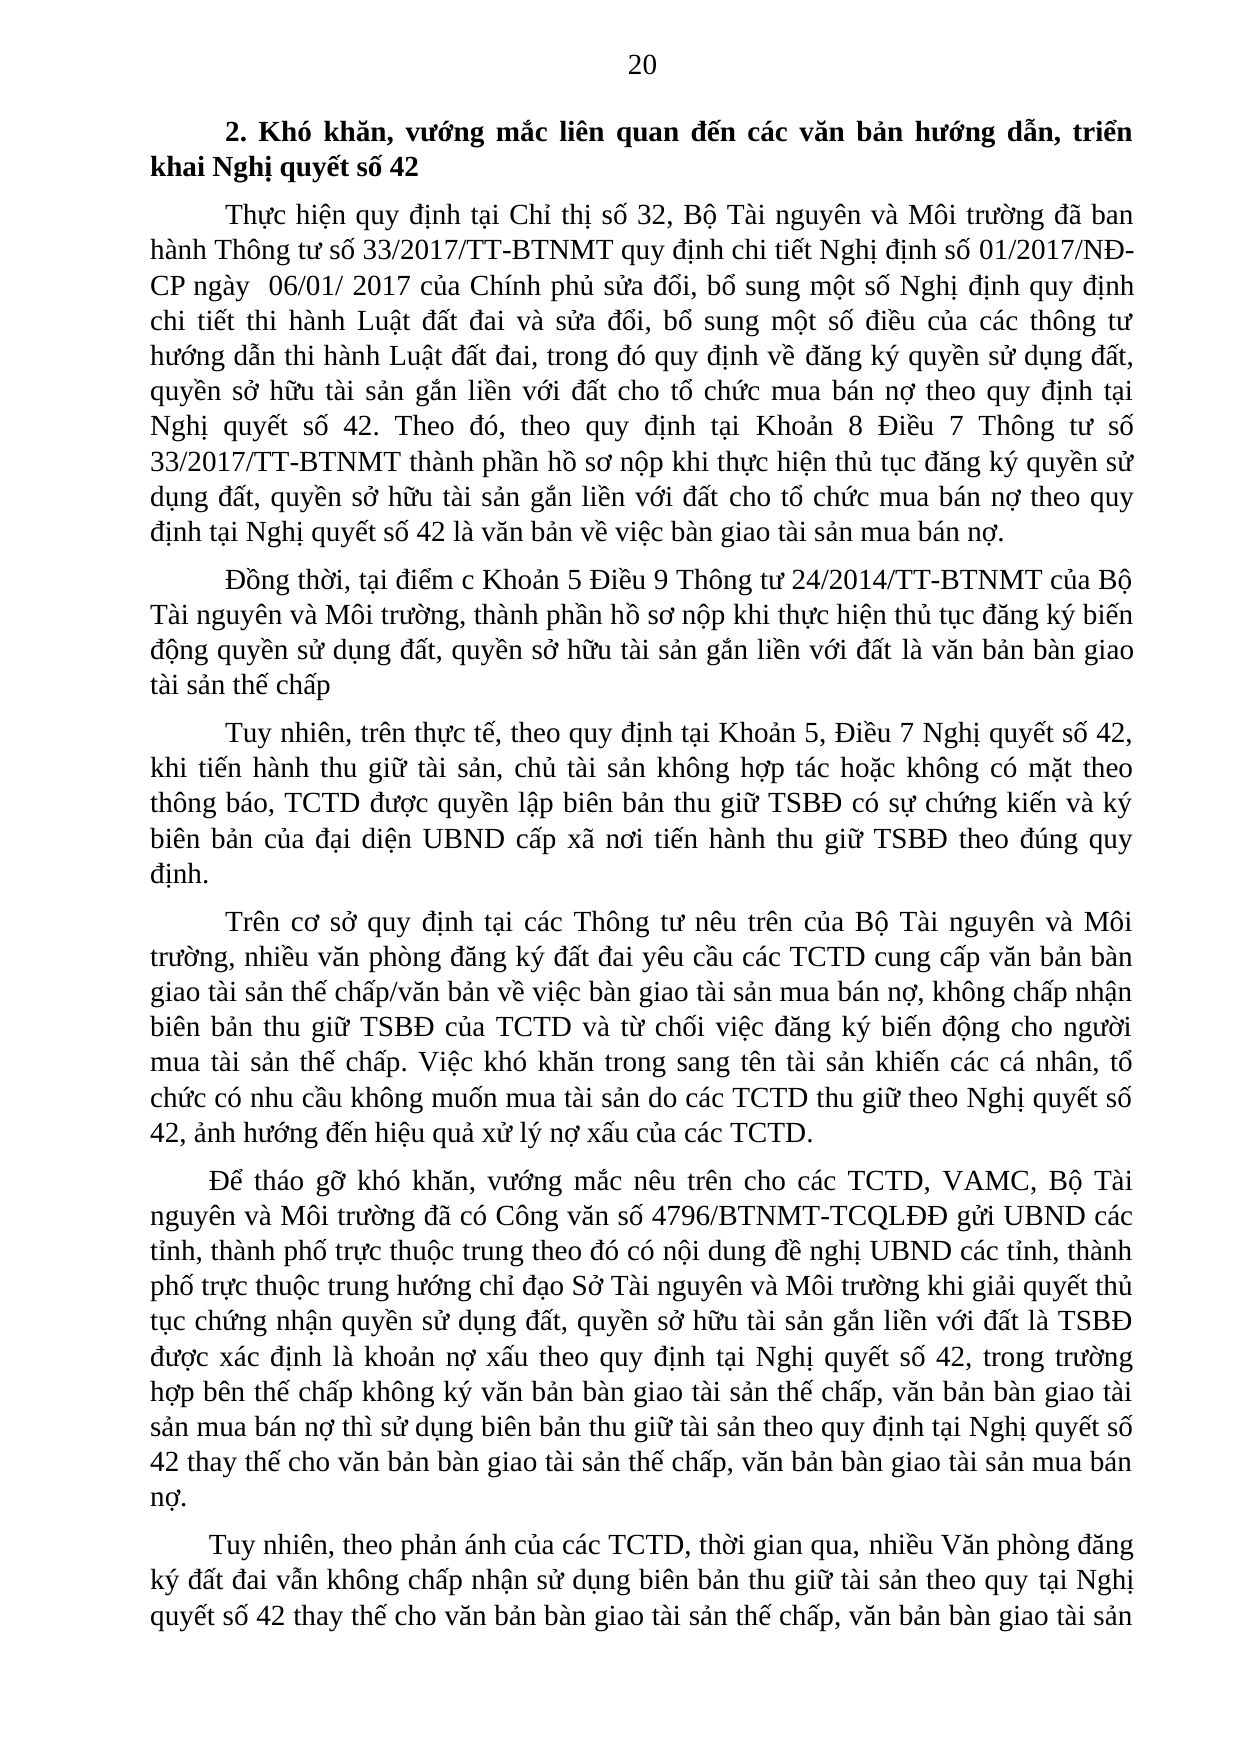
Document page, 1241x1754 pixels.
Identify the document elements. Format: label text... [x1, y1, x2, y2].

text Để tháo gỡ khó khăn, vướng mắc nêu trên cho các TCTD, VAMC, Bộ Tài nguyên và Môi trường đã có Công văn số 4796/BTNMT-TCQLĐĐ gửi UBND các tỉnh, thành phố trực thuộc trung theo đó có nội dung đề nghị UBND các tỉnh, thành phố trực thuộc trung hướng chỉ đạo Sở Tài nguyên và Môi trường khi giải quyết thủ tục chứng nhận quyền sử dụng đất, quyền sở hữu tài sản gắn liền với đất là TSBĐ được xác định là khoản nợ xấu theo quy định tại Nghị quyết số 42, trong trường hợp bên thế chấp không ký văn bản bàn giao tài sản thế chấp, văn bản bàn giao tài sản mua bán nợ thì sử dụng biên bản thu giữ tài sản theo quy định tại Nghị quyết số 42 thay thế cho văn bản bàn giao tài sản thế chấp, văn bản bàn giao tài sản mua bán nợ. [150, 1163, 1134, 1513]
text Đồng thời, tại điểm c Khoản 5 Điều 9 Thông tư 24/2014/TT-BTNMT của Bộ Tài nguyên và Môi trường, thành phần hồ sơ nộp khi thực hiện thủ tục đăng ký biến động quyền sử dụng đất, quyền sở hữu tài sản gắn liền với đất là văn bản bàn giao tài sản thế chấp [150, 562, 1134, 701]
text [150, 1527, 1134, 1631]
text 2. Khó khăn, vướng mắc liên quan đến các văn bản hướng dẫn, triển khai Nghị quyết số 42 [150, 114, 1134, 183]
text Trên cơ sở quy định tại các Thông tư nêu trên của Bộ Tài nguyên và Môi trường, nhiều văn phòng đăng ký đất đai yêu cầu các TCTD cung cấp văn bản bàn giao tài sản thế chấp/văn bản về việc bàn giao tài sản mua bán nợ, không chấp nhận biên bản thu giữ TSBĐ của TCTD và từ chối việc đăng ký biến động cho người mua tài sản thế chấp. Việc khó khăn trong sang tên tài sản khiến các cá nhân, tổ chức có nhu cầu không muốn mua tài sản do các TCTD thu giữ theo Nghị quyết số 42, ảnh hướng đến hiệu quả xử lý nợ xấu của các TCTD. [150, 904, 1134, 1148]
text Thực hiện quy định tại Chỉ thị số 32, Bộ Tài nguyên và Môi trường đã ban hành Thông tư số 33/2017/TT-BTNMT quy định chi tiết Nghị định số 01/2017/NĐ-CP ngày 06/01/ 2017 của Chính phủ sửa đổi, bổ sung một số Nghị định quy định chi tiết thi hành Luật đất đai và sửa đổi, bổ sung một số điều của các thông tư hướng dẫn thi hành Luật đất đai, trong đó quy định về đăng ký quyền sử dụng đất, quyền sở hữu tài sản gắn liền với đất cho tổ chức mua bán nợ theo quy định tại Nghị quyết số 42. Theo đó, theo quy định tại Khoản 8 Điều 7 Thông tư số 33/2017/TT-BTNMT thành phần hồ sơ nộp khi thực hiện thủ tục đăng ký quyền sử dụng đất, quyền sở hữu tài sản gắn liền với đất cho tổ chức mua bán nợ theo quy định tại Nghị quyết số 42 là văn bản về việc bàn giao tài sản mua bán nợ. [150, 407, 1134, 548]
text Thực hiện quy định tại Chỉ thị số 32, Bộ Tài nguyên và Môi trường đã ban hành Thông tư số 33/2017/TT-BTNMT quy định chi tiết Nghị định số 01/2017/NĐ-CP ngày 06/01/ 2017 của Chính phủ sửa đổi, bổ sung một số Nghị định quy định chi tiết thi hành Luật đất đai và sửa đổi, bổ sung một số điều của các thông tư hướng dẫn thi hành Luật đất đai, trong đó quy định về đăng ký quyền sử dụng đất, quyền sở hữu tài sản gắn liền với đất cho tổ chức mua bán nợ theo quy định tại Nghị quyết số 42. Theo đó, theo quy định tại Khoản 8 Điều 7 Thông tư số 33/2017/TT-BTNMT thành phần hồ sơ nộp khi thực hiện thủ tục đăng ký quyền sử dụng đất, quyền sở hữu tài sản gắn liền với đất cho tổ chức mua bán nợ theo quy định tại Nghị quyết số 42 là văn bản về việc bàn giao tài sản mua bán nợ. [150, 197, 1134, 303]
text Tuy nhiên, trên thực tế, theo quy định tại Khoản 5, Ðiều 7 Nghị quyết số 42, khi tiến hành thu giữ tài sản, chủ tài sản không hợp tác hoặc không có mặt theo thông báo, TCTD được quyền lập biên bản thu giữ TSBĐ có sự chứng kiến và ký biên bản của đại diện UBND cấp xã nơi tiến hành thu giữ TSBĐ theo đúng quy định. [150, 715, 1134, 889]
